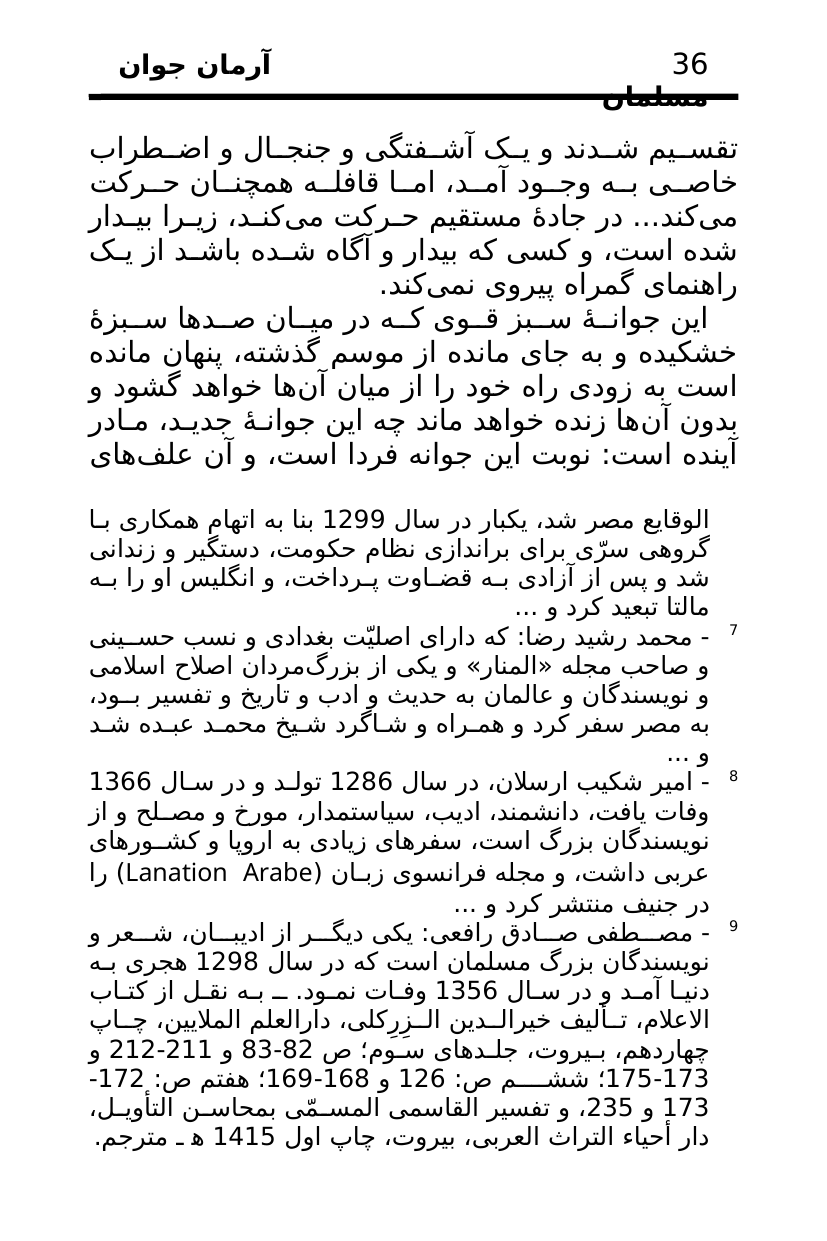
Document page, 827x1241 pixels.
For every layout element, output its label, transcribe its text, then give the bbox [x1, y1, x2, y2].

text محققاً ما بیدار شدیم، اما امروز قافله شدیدترین مرحلۀ راه و خطرناکترین صحرای این بادیه را می‌پیماید، قبلاً قافله به صورت خواب‌آلود حرکت می‌کرد و راهنمایانی که راه را گم کرده بودند، قافله را ه بیراهه کشانده و آن را از صراط مستقیم منحرف نموده بودند، اما وقتی که صدای تقدیر از زبان این بزرگان: افغانی، محمد عبده، قاسمی، شیخ طاهر، آلوسی، سعد، رشید رضا، شکیب ارسلان و رافعی و دیگر بزرگواران شنیده شد. عده‌ای بر اثر آن بیدار شدند و کسانی که تا آن وقت بیدار نشده بودند، بیدار شده چشمانشان را گشودند، و هر کسی سخن خود را بیان نمود و معرکۀ بین داعیان مصلح و راهنمایان گمراه برپا شد، و مردم درمیانشان به چندین دسته تقسیم شدند و یک آشفتگی و جنجال و اضطراب خاصی به وجود آمد، اما قافله همچنان حرکت می‌کند... در جادۀ مستقیم حرکت می‌کند، زیرا بیدار شده است، و کسی که بیدار و آگاه شده باشد از یک راهنمای گمراه پیروی نمی‌کند. [89, 132, 738, 301]
text این جوانۀ سبز قوی که در میان صدها سبزۀ خشکیده و به جای مانده از موسم گذشته، پنهان مانده است به زودی راه خود را از میان آن‌ها خواهد گشود و بدون آن‌ها زنده خواهد ماند چه این جوانۀ جدید، مادر آینده است: نوبت این جوانه فردا است، و آن علف‌های خشکیده، مدتشان سپری شده و به همراه دیروز از بین رفته‌اند و هرگز باز نخواهد گشت. صدای نهضت جدید، صدای حق است، صدایی است که به صورت مبهم و نامفهوم به همراه سایر صداهایی که امروز به گوش می‌رسند، شنیده می‌شود، و همهمه و انعکاس صداهای قدیمی گذشته کم‌کم پایین می‌آید و ساکت می‌شود زیرا انعکاس صوت پایان می‌یابد اما خود صدا از نو شروع می‌شود. [89, 301, 738, 471]
